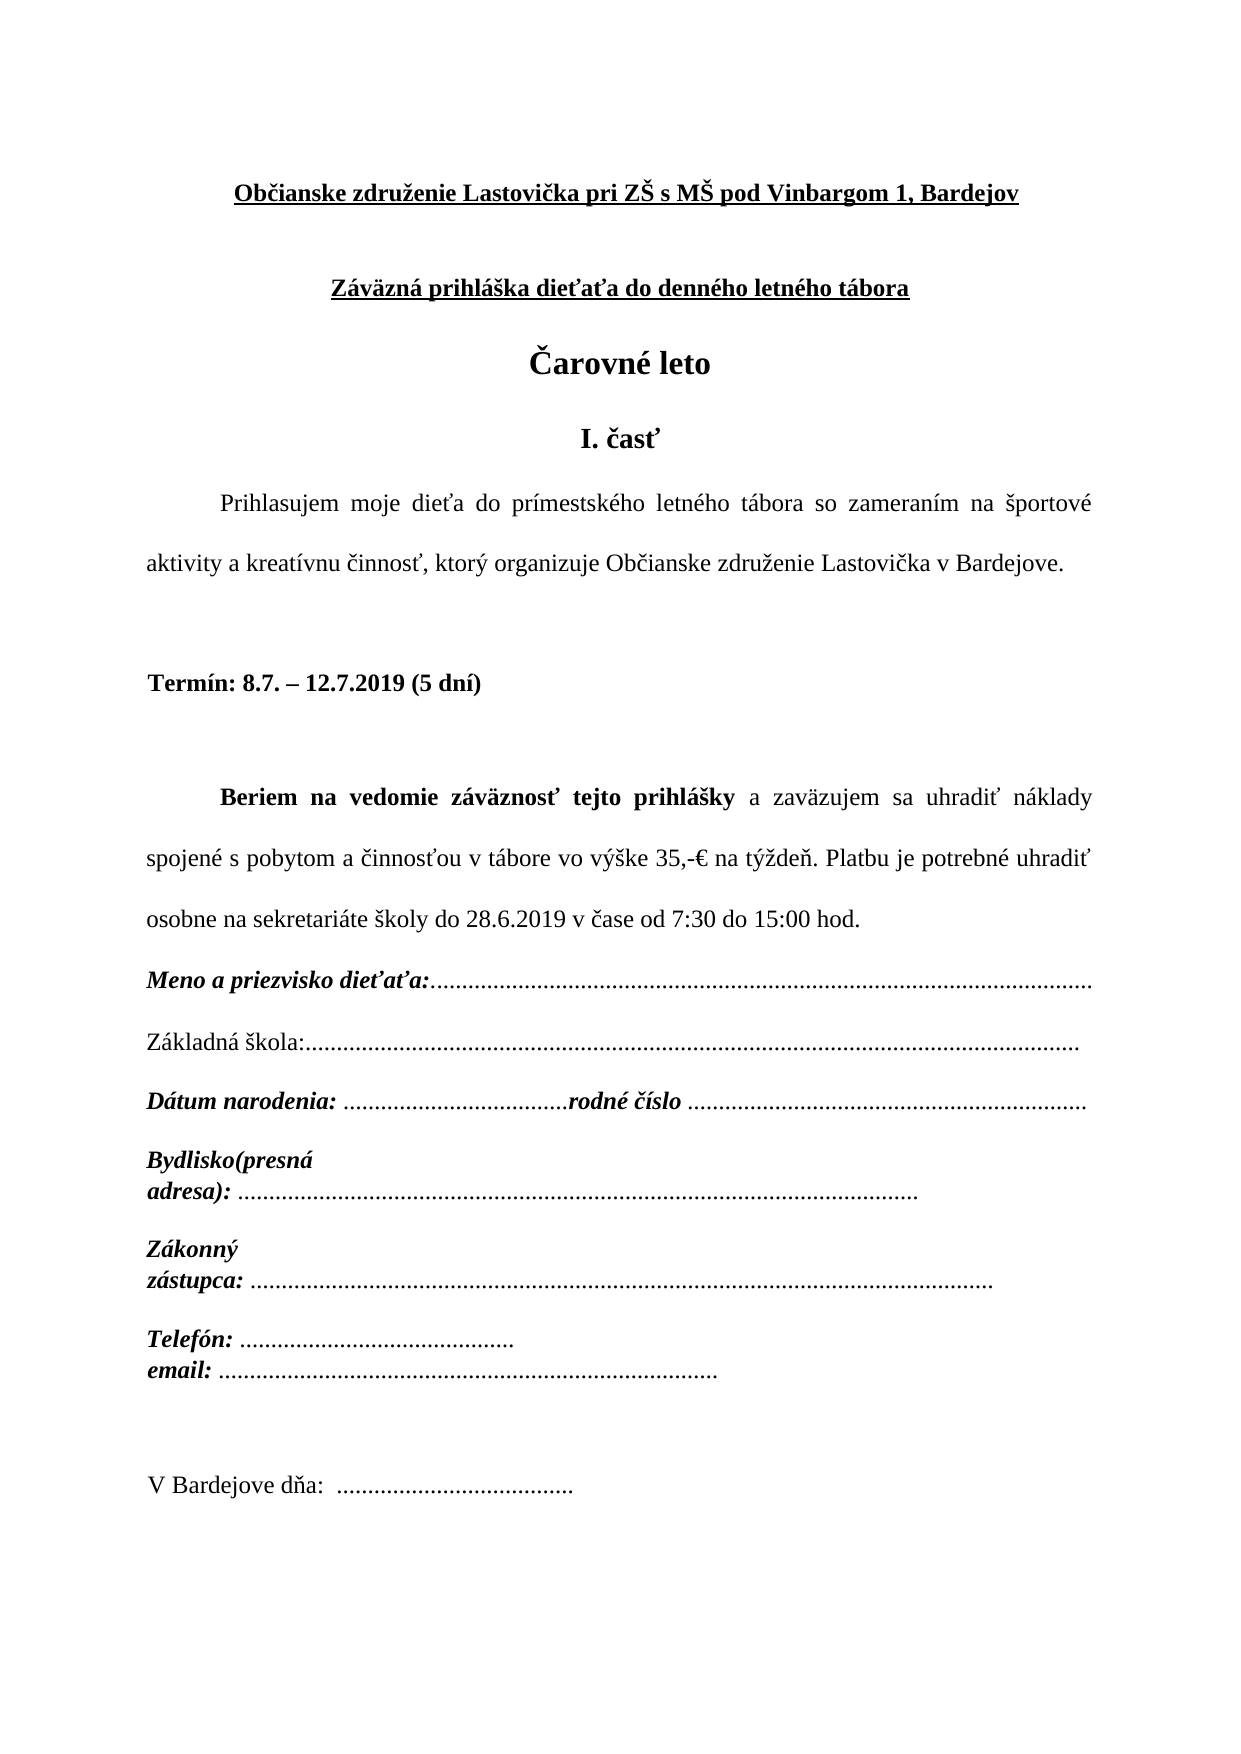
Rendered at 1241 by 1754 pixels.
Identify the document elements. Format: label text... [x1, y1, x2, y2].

text Základná škola:............................................................................................................................ [146, 1027, 1093, 1056]
text Telefón: ............................................ email: ................................................................................ [146, 1324, 1093, 1384]
subtitle I. časť [147, 422, 1093, 455]
text Bydlisko(presná adresa): ............................................................................................................. [146, 1145, 1093, 1204]
text Zákonný zástupca: ....................................................................................................................... [146, 1234, 1093, 1294]
text Občianske združenie Lastovička pri ZŠ s MŠ pod Vinbargom 1, Bardejov [153, 178, 1093, 207]
text Záväzná prihláška dieťaťa do denného letného tábora [147, 273, 1092, 302]
text Dátum narodenia: ....................................rodné číslo ................................................................ [146, 1086, 1093, 1115]
text V Bardejove dňa: ...................................... [147, 1471, 1093, 1499]
text Prihlasujem moje dieťa do prímestského letného tábora so zameraním na športové aktivity a kreatívnu činnosť, ktorý organizuje Občianske združenie Lastovička v Bardejove. [146, 488, 1093, 577]
text Beriem na vedomie záväznosť tejto prihlášky a zaväzujem sa uhradiť náklady spojené s pobytom a činnosťou v tábore vo výške 35,-€ na týždeň. Platbu je potrebné uhradiť osobne na sekretariáte školy do 28.6.2019 v čase od 7:30 do 15:00 hod. [146, 782, 1093, 933]
text Termín: 8.7. – 12.7.2019 (5 dní) [147, 668, 1093, 697]
text Meno a priezvisko dieťaťa:.......................................................................................................... [146, 965, 1093, 994]
subtitle Čarovné leto [147, 344, 1092, 382]
